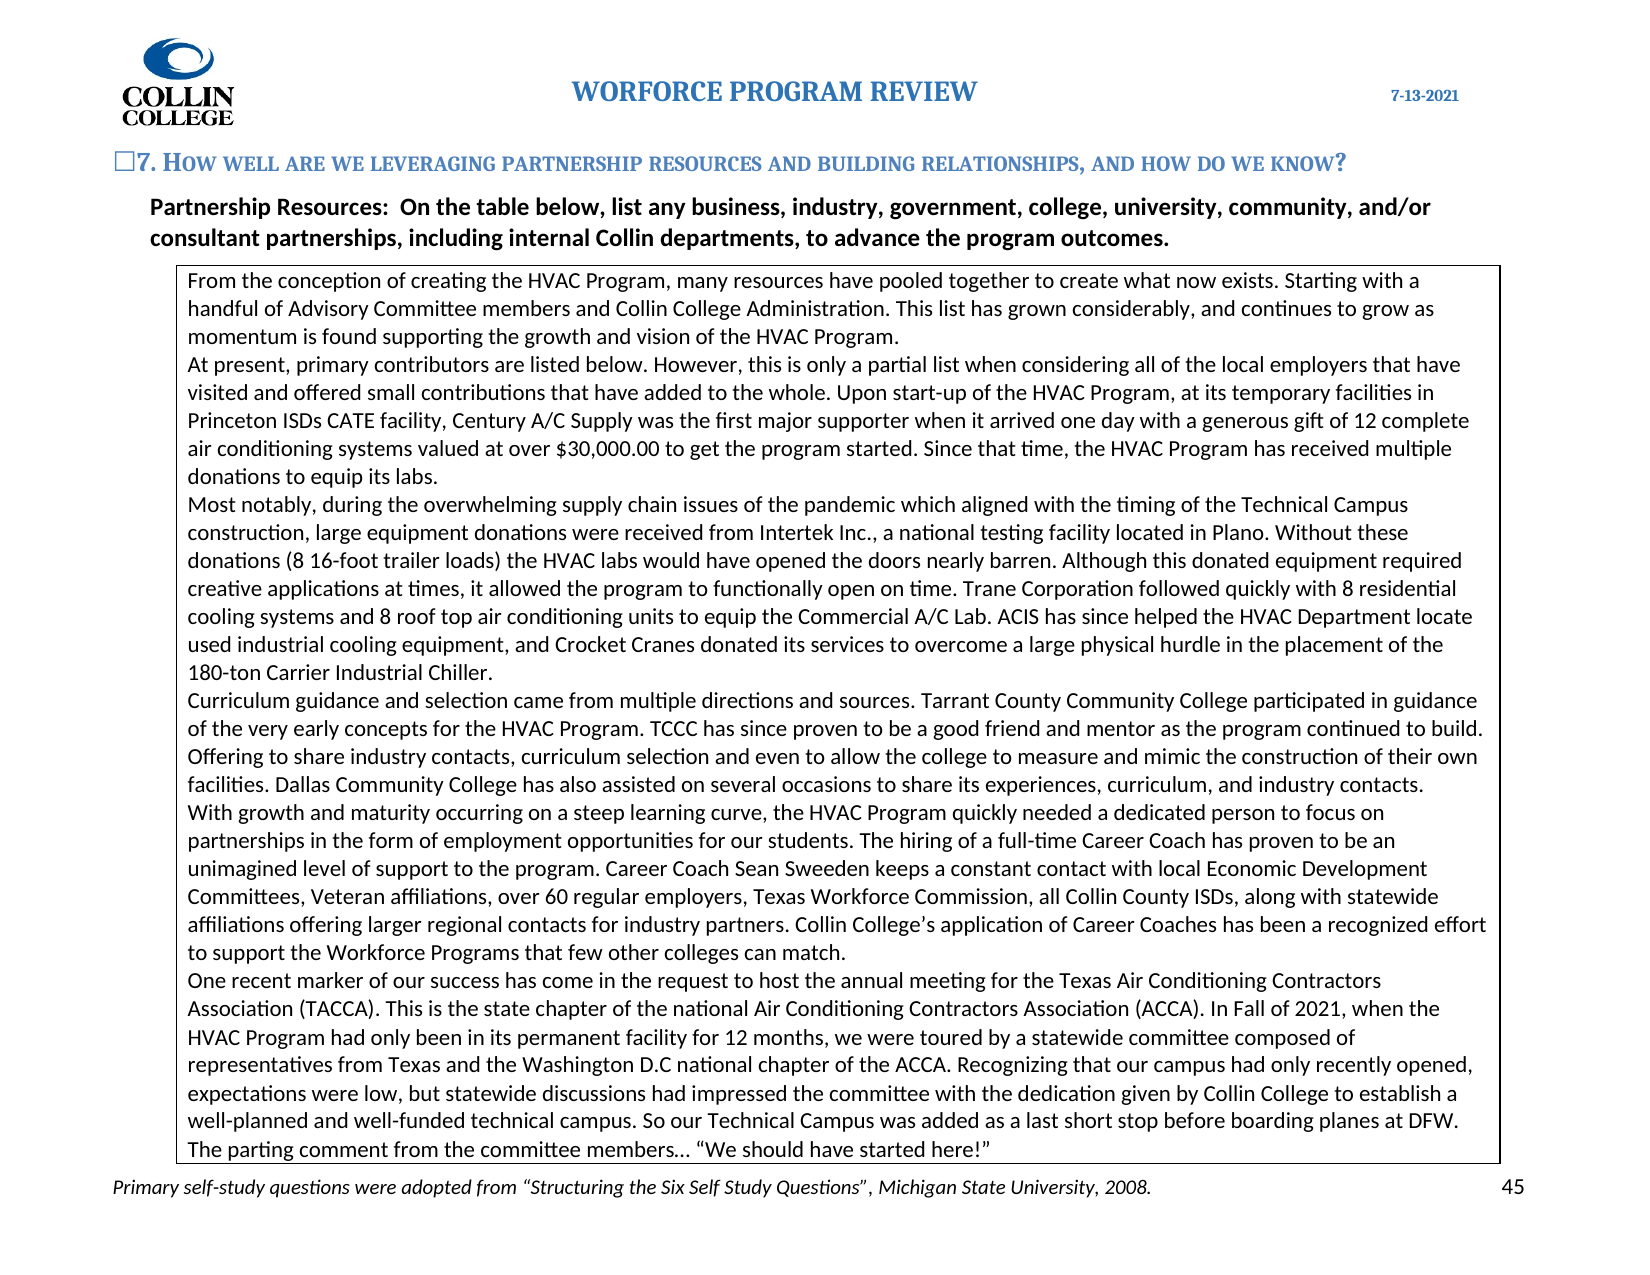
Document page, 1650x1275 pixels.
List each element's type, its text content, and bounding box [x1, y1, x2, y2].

picture [120, 34, 236, 128]
text 7. How well are we leveraging partnership resources and building relationships, and how do we know? [112, 142, 1537, 179]
text Partnership Resources: On the table below, list any business, industry, government, college, university, community, and/or consultant partnerships, including internal Collin departments, to advance the program outcomes. [150, 191, 1537, 252]
